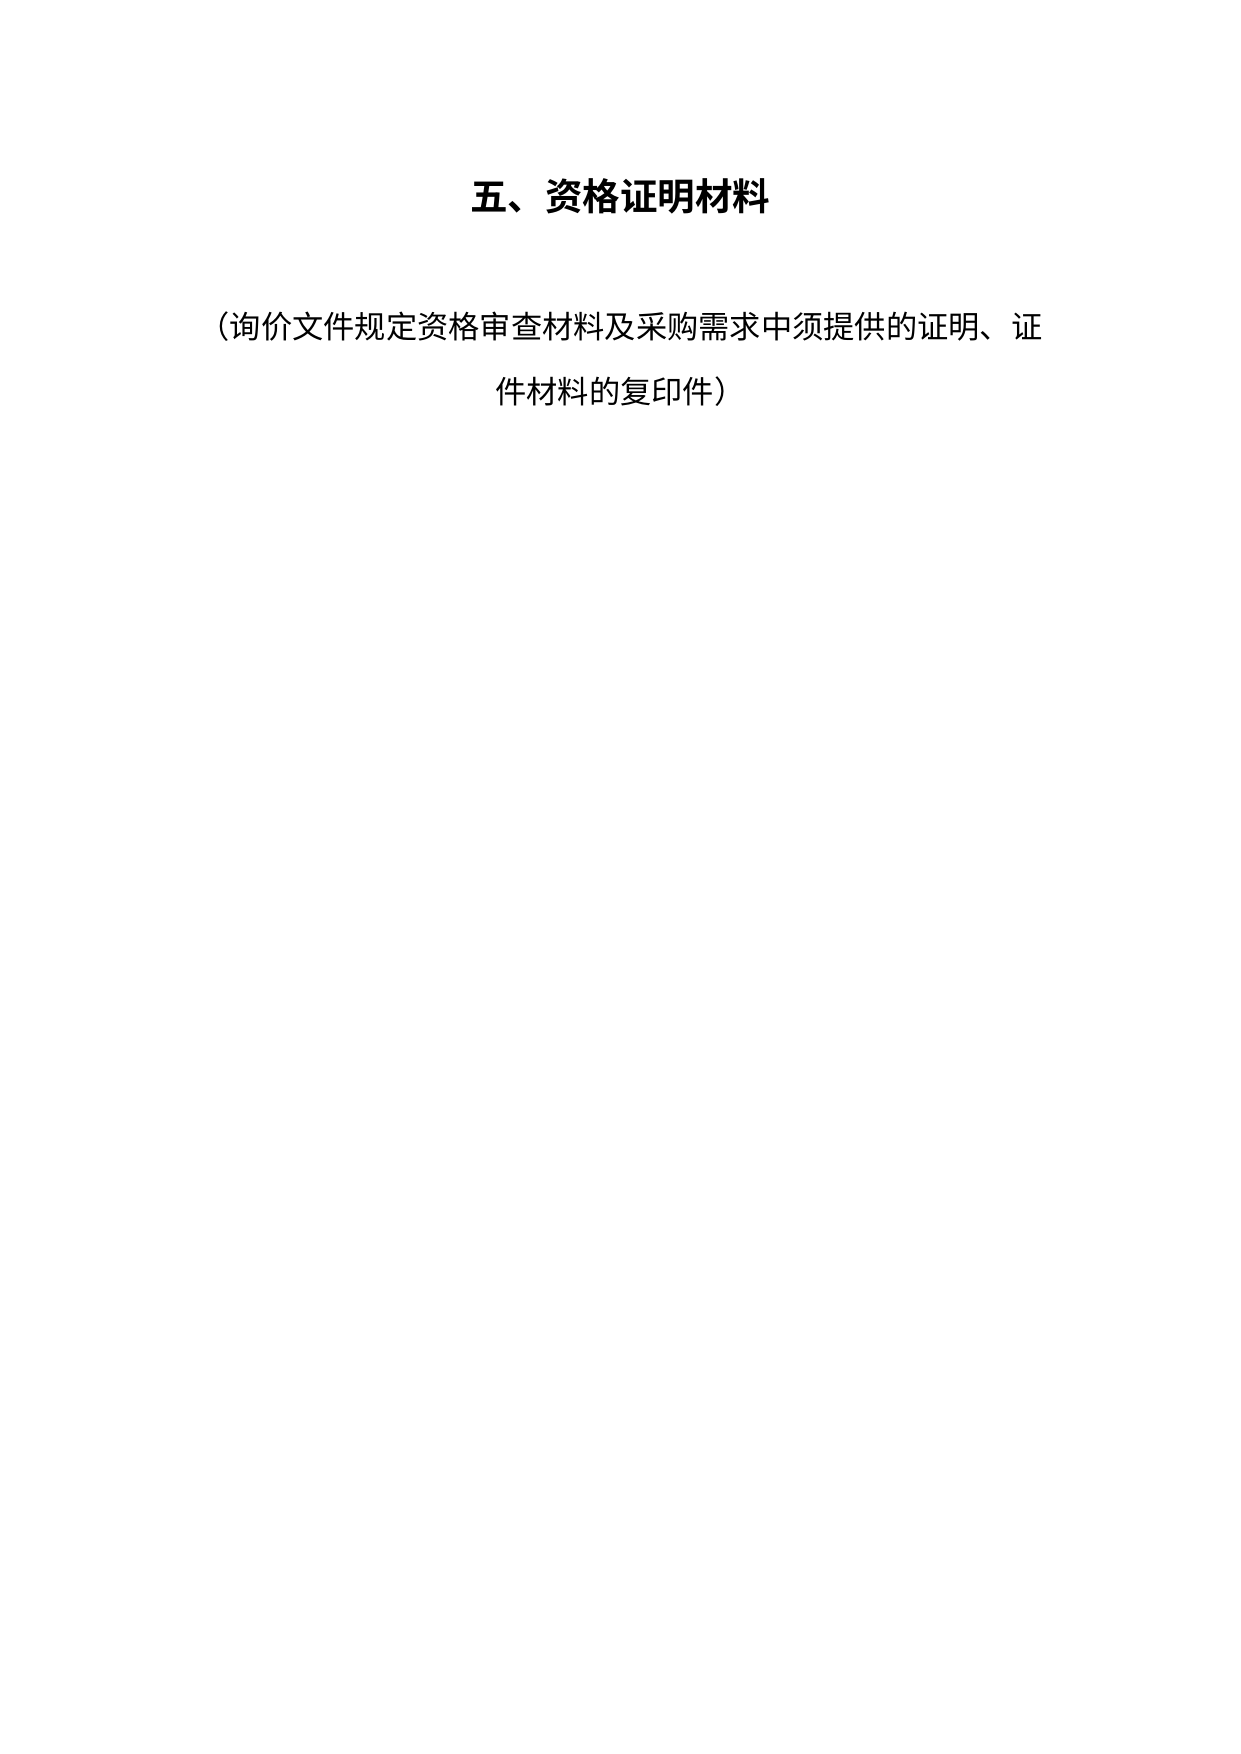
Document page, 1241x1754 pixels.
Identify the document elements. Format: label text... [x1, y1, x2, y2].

text 五、资格证明材料 [187, 162, 1053, 227]
text （询价文件规定资格审查材料及采购需求中须提供的证明、证件材料的复印件） [187, 292, 1053, 422]
